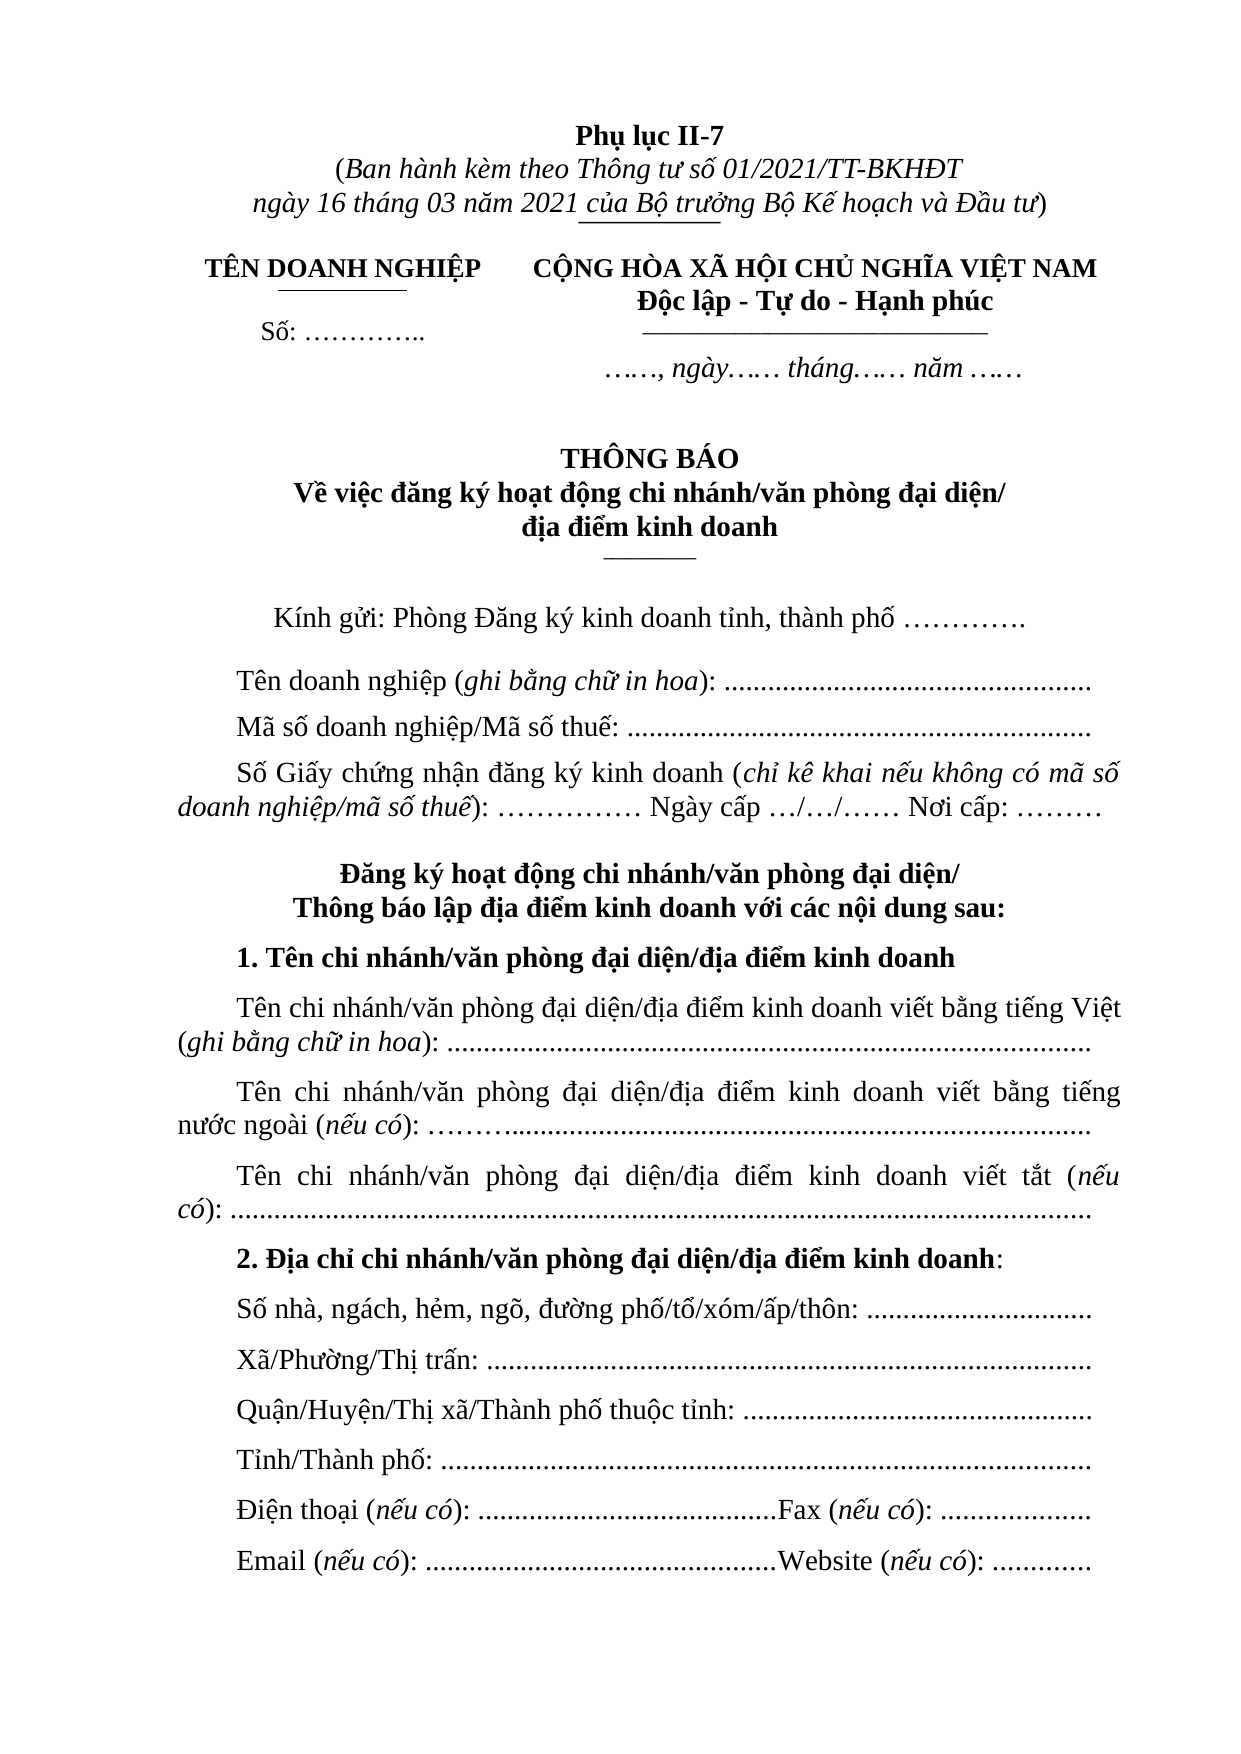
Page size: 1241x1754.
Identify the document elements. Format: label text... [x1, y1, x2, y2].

text Tên doanh nghiệp (ghi bằng chữ in hoa): [177, 663, 1122, 697]
text Quận/Huyện/Thị xã/Thành phố thuộc tỉnh: [177, 1392, 1122, 1426]
text Đăng ký hoạt động chi nhánh/văn phòng đại diện/ [177, 856, 1122, 890]
text Tên chi nhánh/văn phòng đại diện/địa điểm kinh doanh viết bằng tiếng Việt (ghi bằng chữ in hoa): [177, 990, 1122, 1057]
text Tên chi nhánh/văn phòng đại diện/địa điểm kinh doanh viết bằng tiếng nước ngoài (nếu có): ……….. [177, 1074, 1122, 1141]
text (Ban hành kèm theo Thông tư số 01/2021/TT-BKHĐT [177, 152, 1122, 185]
text Phụ lục II-7 [177, 118, 1122, 152]
text Về việc đăng ký hoạt động chi nhánh/văn phòng đại diện/ [177, 475, 1122, 509]
text địa điểm kinh doanh [177, 509, 1122, 542]
text Số nhà, ngách, hẻm, ngõ, đường phố/tổ/xóm/ấp/thôn: [177, 1292, 1122, 1325]
text Email (nếu có): Website (nếu có): [177, 1543, 1122, 1576]
text Thông báo lập địa điểm kinh doanh với các nội dung sau: [177, 890, 1122, 923]
text Mã số doanh nghiệp/Mã số thuế: [177, 709, 1122, 743]
text Xã/Phường/Thị trấn: [177, 1342, 1122, 1375]
text Điện thoại (nếu có): Fax (nếu có): [177, 1492, 1122, 1526]
text THÔNG BÁO [177, 442, 1122, 475]
text ngày 16 tháng 03 năm 2021 của Bộ trưởng Bộ Kế hoạch và Đầu tư) [177, 185, 1122, 219]
text Số Giấy chứng nhận đăng ký kinh doanh (chỉ kê khai nếu không có mã số doanh nghiệp/mã số thuế): …………… Ngày cấp …/…/…… Nơi cấp: ……… [177, 756, 1122, 823]
table_header TÊN DOANH NGHIỆP Số: ………….. [177, 252, 508, 384]
text 2. Địa chỉ chi nhánh/văn phòng đại diện/địa điểm kinh doanh: [177, 1241, 1122, 1275]
text Tỉnh/Thành phố: [177, 1442, 1122, 1476]
text ___________ [177, 542, 1122, 576]
text Kính gửi: Phòng Đăng ký kinh doanh tỉnh, thành phố …………. [177, 600, 1122, 634]
text Tên chi nhánh/văn phòng đại diện/địa điểm kinh doanh viết tắt (nếu có): .................................................................... [177, 1158, 1122, 1225]
text 1. Tên chi nhánh/văn phòng đại diện/địa điểm kinh doanh [177, 940, 1122, 973]
table_header CỘNG HÒA XÃ HỘI CHỦ NGHĨA VIỆT NAM Độc lập - Tự do - Hạnh phúc _________________________________________ ……, ngày…… tháng…… năm …… [508, 252, 1122, 384]
